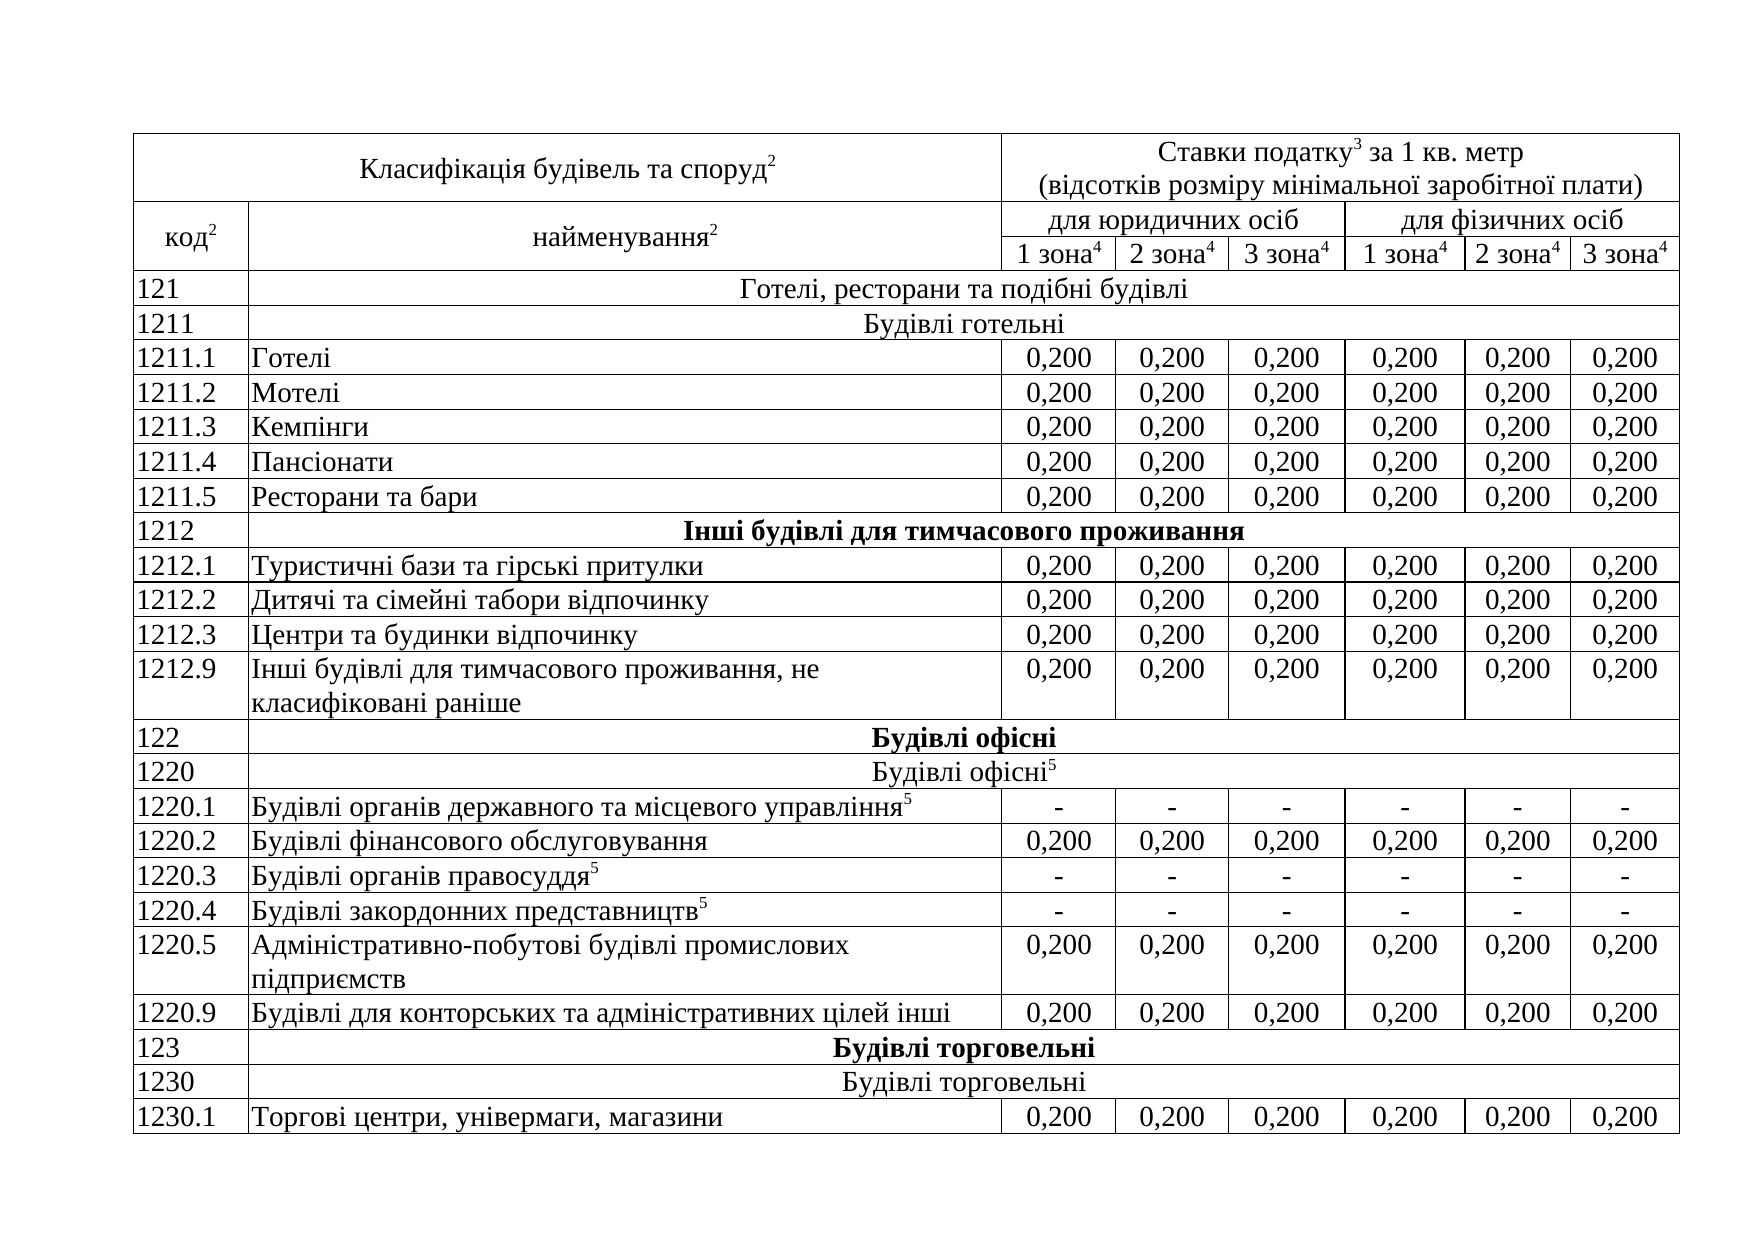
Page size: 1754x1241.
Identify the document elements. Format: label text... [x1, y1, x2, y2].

table_cell Будівлі фінансового обслуговування [249, 824, 1001, 857]
table_cell 0,200 [1002, 479, 1115, 512]
table_cell 0,200 [1229, 548, 1344, 581]
table_cell 0,200 [1346, 583, 1464, 616]
table_cell Будівлі органів державного та місцевого управління5 [249, 789, 1001, 822]
table_cell 0,200 [1116, 995, 1228, 1029]
table_cell 1212 [134, 513, 248, 547]
table_cell Мотелі [249, 375, 1001, 408]
table_cell 2 зона4 [1116, 237, 1228, 270]
table_cell Будівлі для конторських та адміністративних цілей інші [249, 995, 1001, 1029]
table_cell 1230.1 [134, 1099, 248, 1133]
table_cell 0,200 [1229, 995, 1344, 1029]
table_cell 1211.3 [134, 410, 248, 443]
table_cell Інші будівлі для тимчасового проживання [249, 513, 1679, 547]
table_cell - [1229, 893, 1344, 926]
table_cell 1220 [134, 754, 248, 788]
table_cell 0,200 [1466, 479, 1570, 512]
table_cell 0,200 [1466, 995, 1570, 1029]
table_cell 0,200 [1346, 444, 1464, 478]
table_cell 0,200 [1346, 995, 1464, 1029]
table_cell 0,200 [1116, 548, 1228, 581]
table_cell 0,200 [1229, 410, 1344, 443]
table_cell 0,200 [1002, 617, 1115, 651]
table_cell 0,200 [1346, 824, 1464, 857]
table_cell 0,200 [1346, 479, 1464, 512]
table_cell 0,200 [1002, 583, 1115, 616]
table_cell 0,200 [1116, 1099, 1228, 1133]
table_cell - [1466, 893, 1570, 926]
table_cell 1 зона4 [1002, 237, 1115, 270]
table_cell 0,200 [1002, 375, 1115, 408]
table_cell 1212.2 [134, 583, 248, 616]
table_cell для фізичних осіб [1346, 202, 1679, 236]
table_cell 0,200 [1571, 479, 1679, 512]
table_header Класифікація будівель та споруд2 [134, 134, 1001, 201]
table_cell 0,200 [1229, 444, 1344, 478]
table_cell 1220.1 [134, 789, 248, 822]
table_cell Туристичні бази та гірські притулки [249, 548, 1001, 581]
table_cell Будівлі органів правосуддя5 [249, 858, 1001, 892]
table_cell - [1002, 789, 1115, 822]
table_cell Будівлі готельні [249, 306, 1679, 339]
table_cell 1211.1 [134, 340, 248, 374]
table_cell 0,200 [1229, 617, 1344, 651]
table_cell 1212.3 [134, 617, 248, 651]
table_cell Інші будівлі для тимчасового проживання, не класифіковані раніше [249, 652, 1001, 719]
table_cell 1220.5 [134, 927, 248, 994]
table_cell 0,200 [1229, 927, 1344, 994]
table_cell 0,200 [1116, 340, 1228, 374]
table_cell 1211.5 [134, 479, 248, 512]
table_cell 0,200 [1002, 410, 1115, 443]
table_cell 0,200 [1466, 617, 1570, 651]
table_cell 1 зона4 [1346, 237, 1464, 270]
table_cell 1211.4 [134, 444, 248, 478]
table_cell - [1346, 893, 1464, 926]
table_cell Будівлі закордонних представництв5 [249, 893, 1001, 926]
table_cell 0,200 [1571, 995, 1679, 1029]
table_cell 0,200 [1466, 410, 1570, 443]
table_cell 2 зона4 [1466, 237, 1570, 270]
table_cell 0,200 [1116, 824, 1228, 857]
table_cell 0,200 [1002, 995, 1115, 1029]
table_cell Центри та будинки відпочинку [249, 617, 1001, 651]
table_cell Готелі, ресторани та подібні будівлі [249, 271, 1679, 305]
table_cell 0,200 [1571, 375, 1679, 408]
table_cell - [1466, 858, 1570, 892]
table_cell Готелі [249, 340, 1001, 374]
table_cell 0,200 [1346, 652, 1464, 719]
table_cell 0,200 [1466, 824, 1570, 857]
table_cell 0,200 [1002, 824, 1115, 857]
table_cell 1220.4 [134, 893, 248, 926]
table_cell Будівлі торговельні [249, 1030, 1679, 1063]
table_cell - [1116, 789, 1228, 822]
table_cell 0,200 [1346, 410, 1464, 443]
table_cell 3 зона4 [1229, 237, 1344, 270]
table_cell Пансіонати [249, 444, 1001, 478]
table_cell - [1466, 789, 1570, 822]
table_cell 0,200 [1116, 927, 1228, 994]
table_cell 0,200 [1002, 548, 1115, 581]
table_cell 0,200 [1116, 410, 1228, 443]
table_cell 0,200 [1466, 1099, 1570, 1133]
table_cell 0,200 [1466, 548, 1570, 581]
table_cell 1220.3 [134, 858, 248, 892]
table_cell 0,200 [1571, 617, 1679, 651]
table_cell 0,200 [1571, 444, 1679, 478]
table_cell 0,200 [1571, 583, 1679, 616]
table_cell 121 [134, 271, 248, 305]
table_cell 0,200 [1466, 583, 1570, 616]
table_cell Ресторани та бари [249, 479, 1001, 512]
table_cell Адміністративно-побутові будівлі промислових підприємств [249, 927, 1001, 994]
table_cell 0,200 [1229, 340, 1344, 374]
table_cell 1220.9 [134, 995, 248, 1029]
table_cell 0,200 [1116, 375, 1228, 408]
table_cell 0,200 [1571, 410, 1679, 443]
table_cell 0,200 [1466, 444, 1570, 478]
table_cell Кемпінги [249, 410, 1001, 443]
table_cell 0,200 [1466, 927, 1570, 994]
table_cell 1220.2 [134, 824, 248, 857]
table_cell 0,200 [1229, 583, 1344, 616]
table_cell 0,200 [1229, 1099, 1344, 1133]
table_cell 0,200 [1346, 375, 1464, 408]
table_cell 0,200 [1571, 548, 1679, 581]
table_cell 0,200 [1229, 652, 1344, 719]
table_cell 0,200 [1002, 444, 1115, 478]
table_cell 0,200 [1571, 824, 1679, 857]
table_cell 0,200 [1346, 340, 1464, 374]
table_cell 122 [134, 720, 248, 753]
table_cell 0,200 [1002, 340, 1115, 374]
table_header Ставки податку3 за (відсотків розміру мінімальної заробітної плати) [1002, 134, 1679, 201]
table_cell 0,200 [1116, 652, 1228, 719]
table_cell 0,200 [1571, 340, 1679, 374]
table_cell 0,200 [1002, 1099, 1115, 1133]
table_cell 3 зона4 [1571, 237, 1679, 270]
table_cell 0,200 [1466, 652, 1570, 719]
table_cell код2 [134, 202, 248, 270]
table_cell - [1346, 858, 1464, 892]
table_cell Будівлі торговельні [249, 1065, 1679, 1098]
table_cell - [1571, 893, 1679, 926]
table_cell 0,200 [1116, 583, 1228, 616]
table_cell 123 [134, 1030, 248, 1063]
table_cell 1211 [134, 306, 248, 339]
table_cell 1212.9 [134, 652, 248, 719]
table_cell Дитячі та сімейні табори відпочинку [249, 583, 1001, 616]
table_cell 0,200 [1346, 617, 1464, 651]
table_cell 0,200 [1571, 652, 1679, 719]
table_cell Будівлі офісні [249, 720, 1679, 753]
table_cell 0,200 [1002, 927, 1115, 994]
table_cell - [1571, 789, 1679, 822]
table_cell Торгові центри, універмаги, магазини [249, 1099, 1001, 1133]
table_cell 0,200 [1229, 479, 1344, 512]
table_cell 0,200 [1466, 340, 1570, 374]
table_cell 0,200 [1002, 652, 1115, 719]
table_cell 0,200 [1229, 824, 1344, 857]
table_cell 0,200 [1116, 617, 1228, 651]
table_cell 0,200 [1346, 927, 1464, 994]
table_cell - [1116, 893, 1228, 926]
table_cell найменування2 [249, 202, 1001, 270]
table_cell 1211.2 [134, 375, 248, 408]
table_cell - [1346, 789, 1464, 822]
table_cell - [1571, 858, 1679, 892]
table_cell Будівлі офісні5 [249, 754, 1679, 788]
table_cell 0,200 [1346, 1099, 1464, 1133]
table_cell - [1002, 858, 1115, 892]
table_cell 0,200 [1571, 1099, 1679, 1133]
table_cell 0,200 [1346, 548, 1464, 581]
table_cell для юридичних осіб [1002, 202, 1344, 236]
table_cell - [1116, 858, 1228, 892]
table_cell 0,200 [1229, 375, 1344, 408]
table_cell - [1002, 893, 1115, 926]
table_cell 0,200 [1466, 375, 1570, 408]
table_cell - [1229, 789, 1344, 822]
table_cell 0,200 [1116, 479, 1228, 512]
table_cell 0,200 [1571, 927, 1679, 994]
table_cell 1212.1 [134, 548, 248, 581]
table_cell 1230 [134, 1065, 248, 1098]
table_cell - [1229, 858, 1344, 892]
table_cell 0,200 [1116, 444, 1228, 478]
